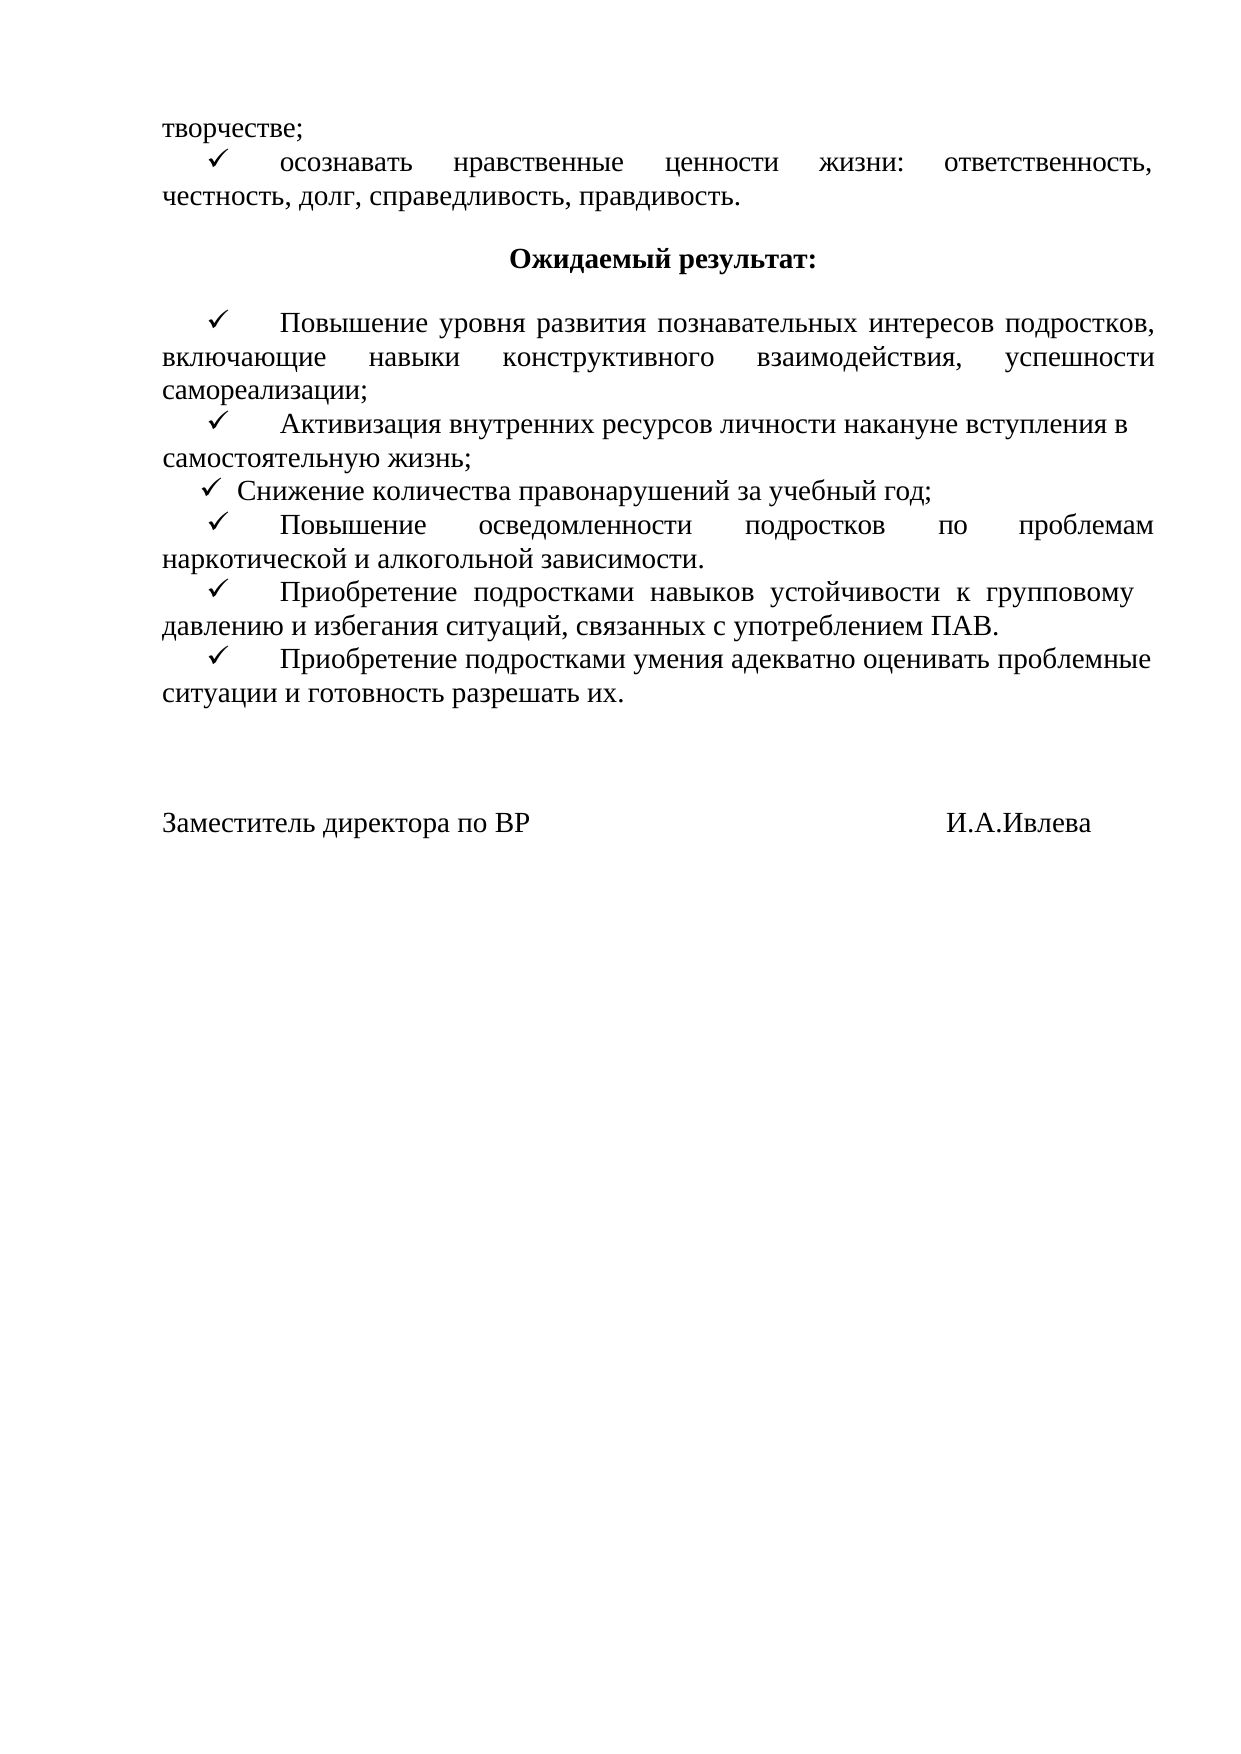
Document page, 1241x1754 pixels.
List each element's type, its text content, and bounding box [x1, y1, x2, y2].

list осознавать нравственные ценности жизни: ответственность, честность, долг, справедливость, правдивость. [162, 144, 1156, 211]
list Повышение уровня развития познавательных интересов подростков, включающие навыки конструктивного взаимодействия, успешности самореализации; [162, 305, 1155, 406]
list Активизация внутренних ресурсов личности накануне вступления в самостоятельную жизнь; [162, 406, 1129, 473]
list Снижение количества правонарушений за учебный год; [199, 473, 1188, 507]
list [162, 110, 1156, 144]
subtitle Ожидаемый результат: [186, 241, 1140, 274]
list Приобретение подростками навыков устойчивости к групповому давлению и избегания ситуаций, связанных с употреблением ПАВ. [162, 574, 1156, 641]
text Заместитель директора по ВР И.А.Ивлева [162, 805, 1188, 839]
list Приобретение подростками умения адекватно оценивать проблемные ситуации и готовность разрешать их. [162, 641, 1155, 709]
list Повышение осведомленности подростков по проблемам наркотической и алкогольной зависимости. [162, 507, 1156, 574]
